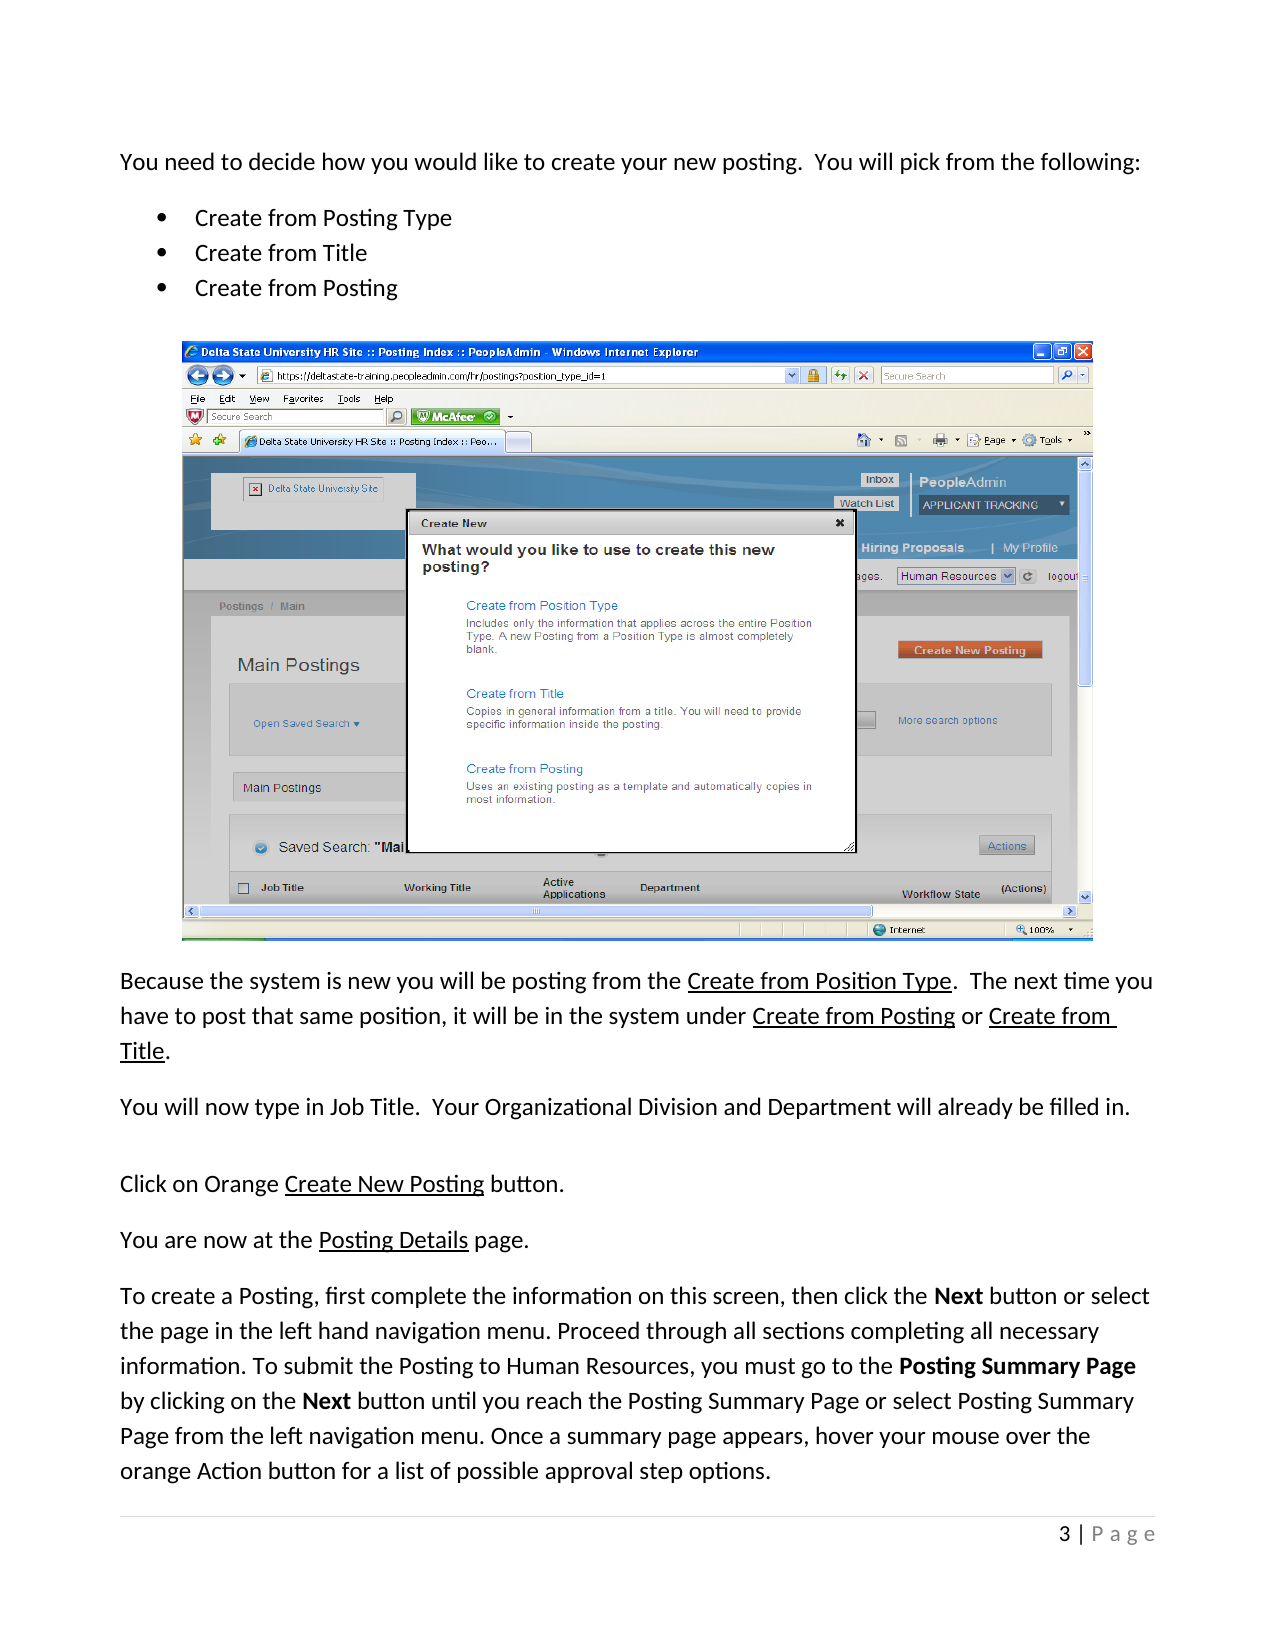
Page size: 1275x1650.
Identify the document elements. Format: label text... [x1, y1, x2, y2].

list Create from Posting Type [157, 202, 1155, 232]
text Click on Orange Create New Posting button. [120, 1168, 1155, 1199]
text You need to decide how you would like to create your new posting. You will pick from the following: [120, 146, 1155, 176]
text You will now type in Job Title. Your Organizational Division and Department will already be filled in. [120, 1091, 1155, 1121]
text Because the system is new you will be posting from the Create from Position Type. The next time you have to post that same position, it will be in the system under Create from Posting or Create from Title. [120, 965, 1155, 1066]
picture [182, 341, 1093, 941]
text You are now at the Posting Details page. [120, 1224, 1155, 1255]
list Create from Posting [157, 272, 1155, 302]
list Create from Title [157, 237, 1155, 267]
text To create a Posting, first complete the information on this screen, then click the Next button or select the page in the left hand navigation menu. Proceed through all sections completing all necessary information. To submit the Posting to Human Resources, you must go to the Posting Summary Page by clicking on the Next button until you reach the Posting Summary Page or select Posting Summary Page from the left navigation menu. Once a summary page appears, hover your mouse over the orange Action button for a list of possible approval step options. [120, 1280, 1155, 1486]
